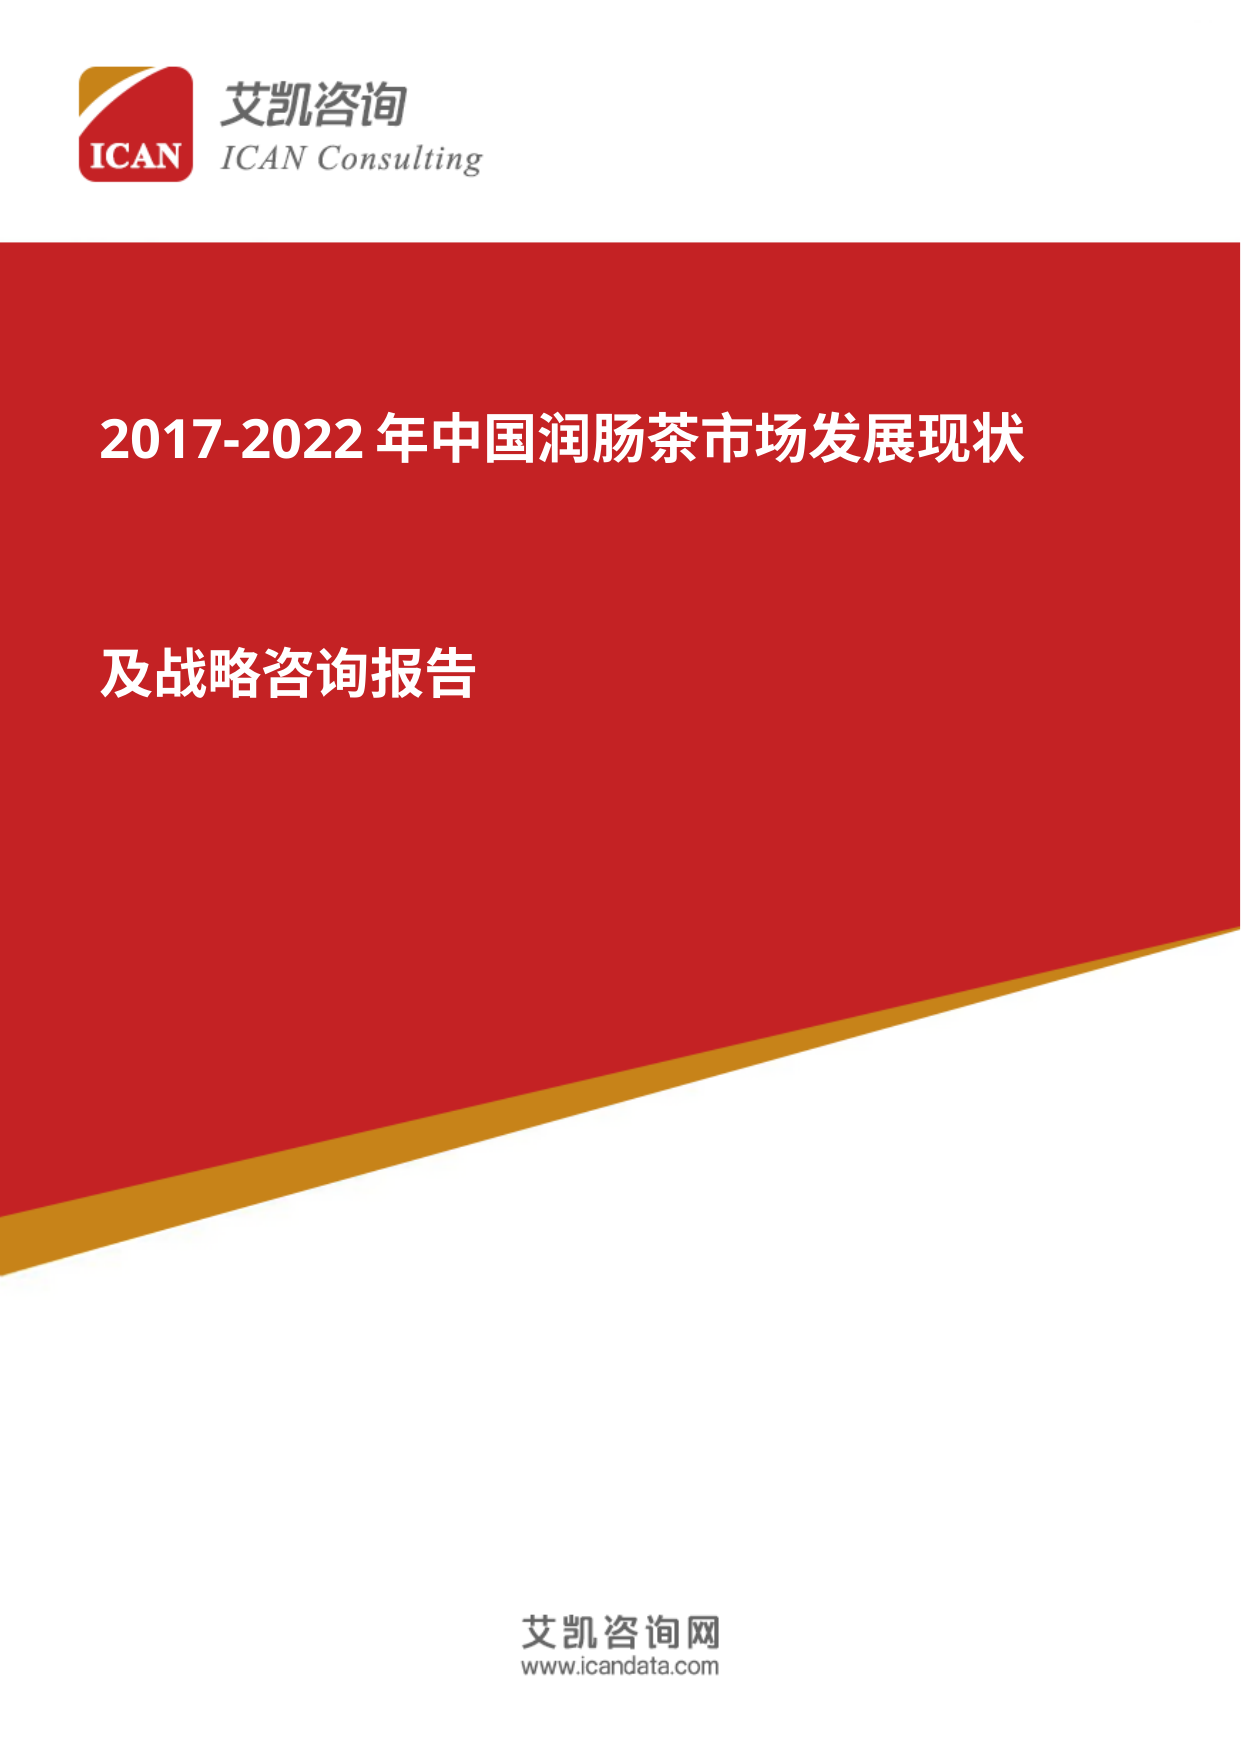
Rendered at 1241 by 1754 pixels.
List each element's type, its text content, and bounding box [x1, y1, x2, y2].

subtitle 2017-2022年中国润肠茶市场发展现状及战略咨询报告 [99, 386, 1053, 718]
picture [0, 5, 1241, 1754]
